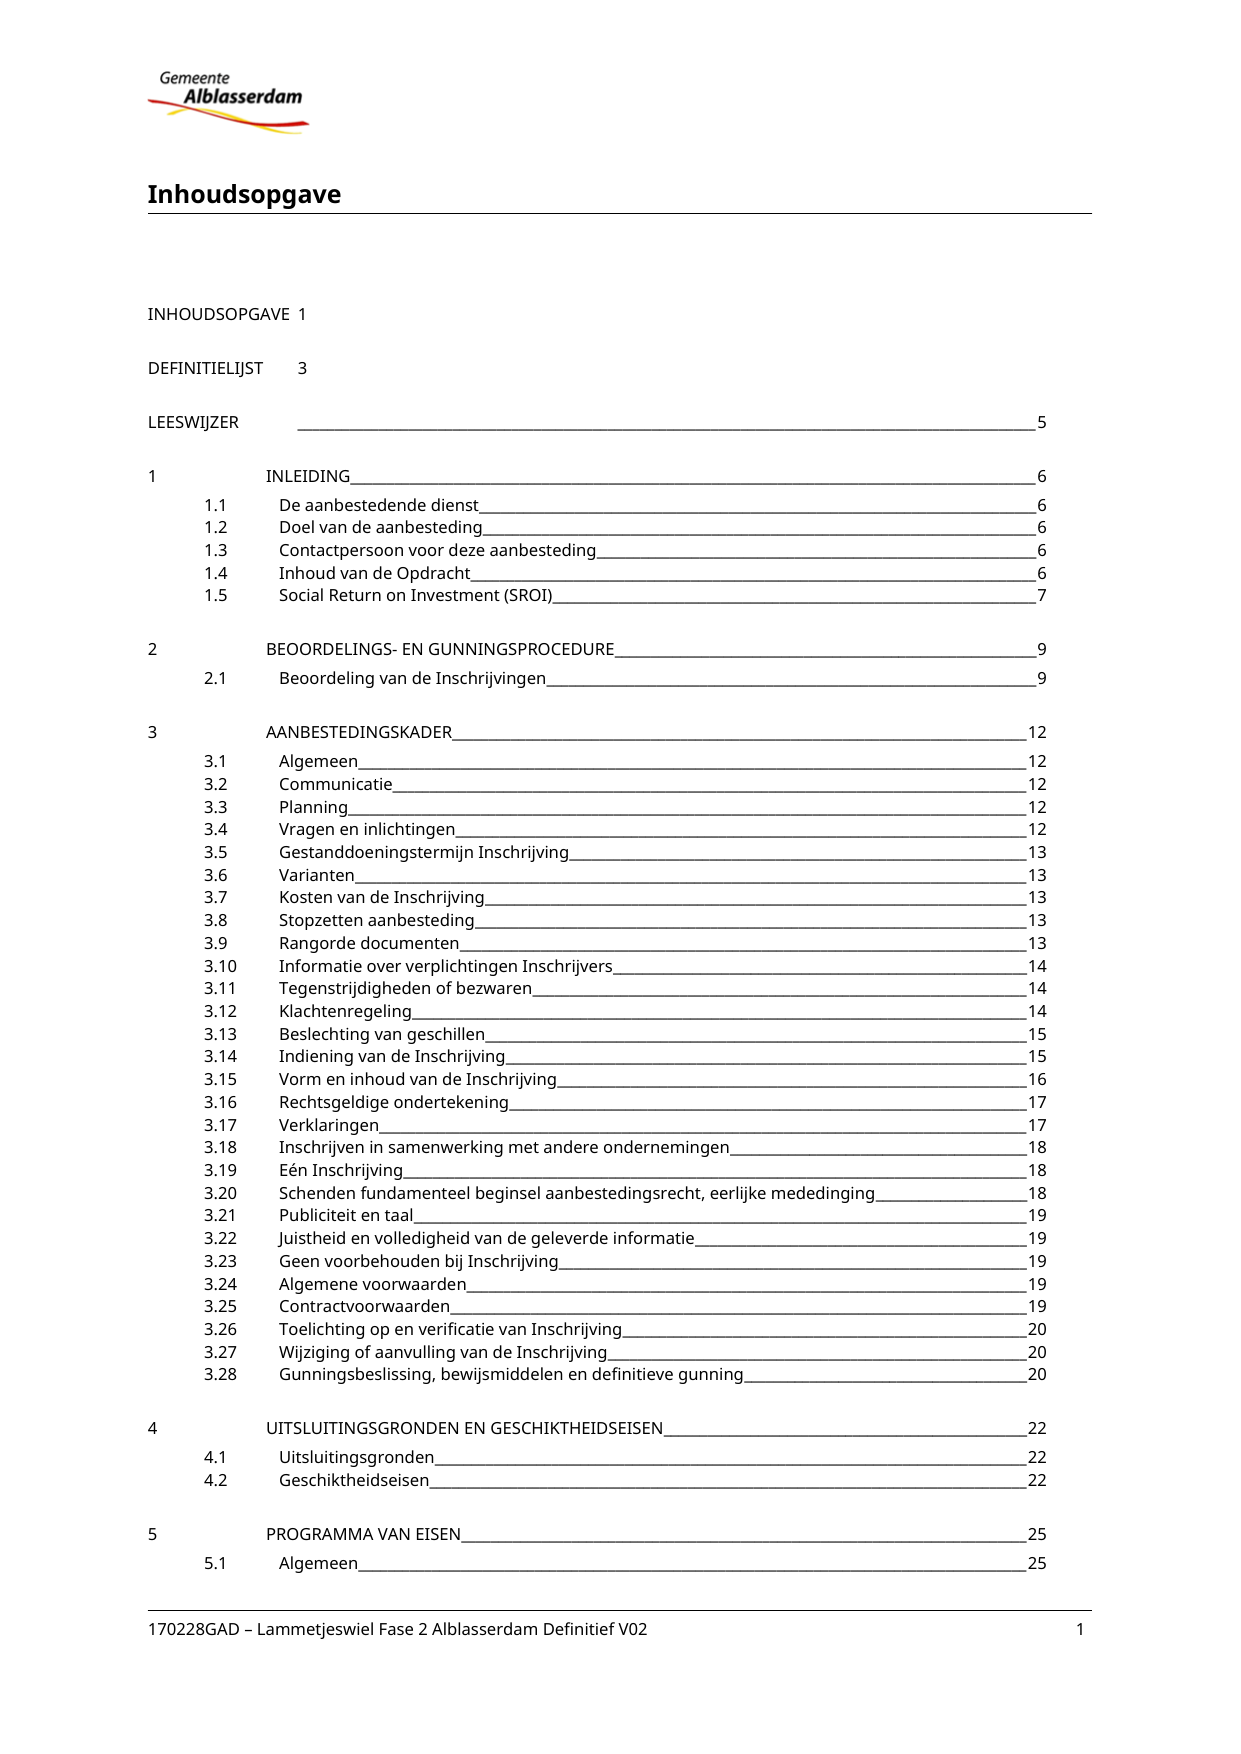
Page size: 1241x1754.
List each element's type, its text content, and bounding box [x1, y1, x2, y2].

text 2 Beoordelings- en gunningsprocedure 9 [148, 638, 1092, 661]
text 3.10 Informatie over verplichtingen Inschrijvers 14 [204, 954, 1092, 977]
text 3.3 Planning 12 [204, 795, 1092, 818]
text 3.25 Contractvoorwaarden 19 [204, 1295, 1092, 1318]
text 3.15 Vorm en inhoud van de Inschrijving 16 [204, 1068, 1092, 1091]
text 3.26 Toelichting op en verificatie van Inschrijving 20 [204, 1318, 1092, 1340]
text 2.1 Beoordeling van de Inschrijvingen 9 [204, 667, 1092, 690]
text 3.23 Geen voorbehouden bij Inschrijving 19 [204, 1249, 1092, 1272]
text Definitielijst 3 [148, 356, 1092, 379]
text 3.8 Stopzetten aanbesteding 13 [204, 909, 1092, 932]
text 3.24 Algemene voorwaarden 19 [204, 1272, 1092, 1295]
text 3.11 Tegenstrijdigheden of bezwaren 14 [204, 977, 1092, 1000]
text 3.21 Publiciteit en taal 19 [204, 1204, 1092, 1227]
text Leeswijzer 5 [148, 410, 1092, 433]
text 3.28 Gunningsbeslissing, bewijsmiddelen en definitieve gunning 20 [204, 1363, 1092, 1386]
subtitle Inhoudsopgave [148, 177, 1092, 213]
text 4.1 Uitsluitingsgronden 22 [204, 1446, 1092, 1469]
text 3.9 Rangorde documenten 13 [204, 932, 1092, 954]
text 1.5 Social Return on Investment (SROI) 7 [204, 584, 1092, 607]
text 3.27 Wijziging of aanvulling van de Inschrijving 20 [204, 1340, 1092, 1363]
text 3.2 Communicatie 12 [204, 773, 1092, 795]
text 3.13 Beslechting van geschillen 15 [204, 1022, 1092, 1045]
text 1.3 Contactpersoon voor deze aanbesteding 6 [204, 539, 1092, 561]
text 1.2 Doel van de aanbesteding 6 [204, 516, 1092, 539]
picture [147, 63, 313, 147]
text 3.4 Vragen en inlichtingen 12 [204, 818, 1092, 841]
text 4 Uitsluitingsgronden en geschiktheidseisen 22 [148, 1417, 1092, 1440]
text 3.6 Varianten 13 [204, 863, 1092, 886]
text 4.2 Geschiktheidseisen 22 [204, 1469, 1092, 1491]
text 3.22 Juistheid en volledigheid van de geleverde informatie 19 [204, 1227, 1092, 1249]
text 3.12 Klachtenregeling 14 [204, 1000, 1092, 1022]
text Inhoudsopgave 1 [148, 302, 1092, 325]
text 3.17 Verklaringen 17 [204, 1113, 1092, 1136]
text 3.7 Kosten van de Inschrijving 13 [204, 886, 1092, 909]
text 1.1 De aanbestedende dienst 6 [204, 493, 1092, 516]
text 5.1 Algemeen 25 [204, 1552, 1092, 1574]
text 3.14 Indiening van de Inschrijving 15 [204, 1045, 1092, 1068]
text 3.1 Algemeen 12 [204, 750, 1092, 773]
text 3 Aanbestedingskader 12 [148, 721, 1092, 744]
text 5 Programma van Eisen 25 [148, 1523, 1092, 1545]
text 3.5 Gestanddoeningstermijn Inschrijving 13 [204, 841, 1092, 863]
text 3.20 Schenden fundamenteel beginsel aanbestedingsrecht, eerlijke mededinging 18 [204, 1181, 1092, 1204]
text 3.18 Inschrijven in samenwerking met andere ondernemingen 18 [204, 1136, 1092, 1159]
text 1.4 Inhoud van de Opdracht 6 [204, 561, 1092, 584]
text 3.16 Rechtsgeldige ondertekening 17 [204, 1091, 1092, 1113]
text 3.19 Eén Inschrijving 18 [204, 1159, 1092, 1181]
text 1 Inleiding 6 [148, 464, 1092, 487]
